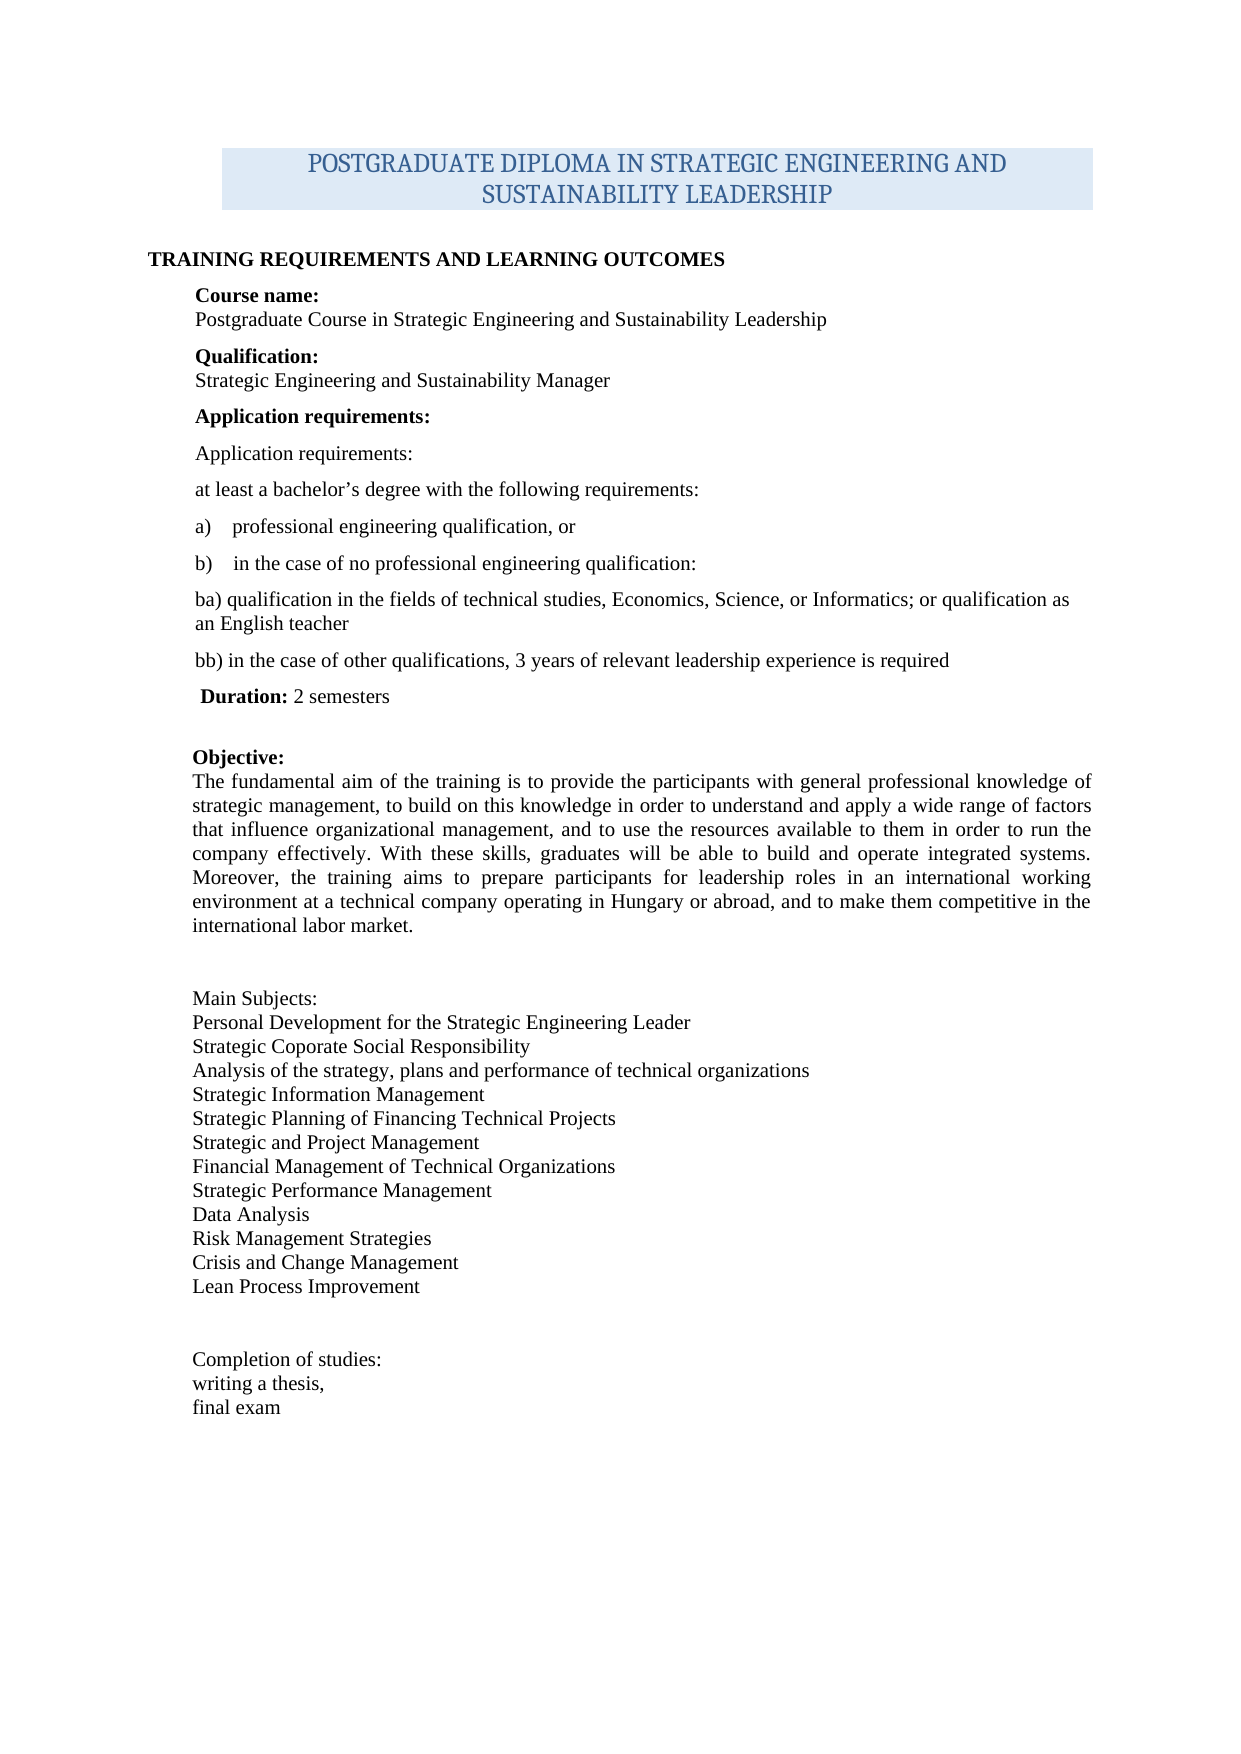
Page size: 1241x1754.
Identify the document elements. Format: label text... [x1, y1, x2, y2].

text POSTGRADUATE DIPLOMA IN STRATEGIC ENGINEERING AND SUSTAINABILITY LEADERSHIP [222, 148, 1093, 210]
text Risk Management Strategies [192, 1226, 1093, 1250]
text a) professional engineering qualification, or [195, 514, 1093, 538]
text Personal Development for the Strategic Engineering Leader [192, 1009, 1093, 1034]
text Strategic Planning of Financing Technical Projects [192, 1106, 1093, 1130]
text Completion of studies: [192, 1346, 1093, 1371]
text Analysis of the strategy, plans and performance of technical organizations [192, 1058, 1093, 1082]
text TRAINING REQUIREMENTS AND LEARNING OUTCOMES [148, 246, 1093, 271]
text Objective: [148, 745, 1093, 769]
text The fundamental aim of the training is to provide the participants with general professional knowledge of strategic management, to build on this knowledge in order to understand and apply a wide range of factors that influence organizational management, and to use the resources available to them in order to run the company effectively. With these skills, graduates will be able to build and operate integrated systems. Moreover, the training aims to prepare participants for leadership roles in an international working environment at a technical company operating in Hungary or abroad, and to make them competitive in the international labor market. [192, 769, 1093, 937]
text Qualification: Strategic Engineering and Sustainability Manager [195, 344, 1093, 392]
text Strategic Information Management [192, 1082, 1093, 1106]
text Main Subjects: [192, 986, 1093, 1009]
text b) in the case of no professional engineering qualification: [195, 551, 1093, 574]
text Data Analysis [192, 1202, 1093, 1226]
text Crisis and Change Management [192, 1250, 1093, 1274]
text Financial Management of Technical Organizations [192, 1154, 1093, 1178]
text Strategic Performance Management [192, 1178, 1093, 1202]
text at least a bachelor’s degree with the following requirements: [195, 477, 1093, 501]
text final exam [192, 1394, 1093, 1419]
text ba) qualification in the fields of technical studies, Economics, Science, or Informatics; or qualification as an English teacher [195, 587, 1093, 635]
text Lean Process Improvement [192, 1274, 1093, 1298]
text Application requirements: [195, 441, 1093, 465]
text Application requirements: [195, 404, 1093, 428]
text Strategic and Project Management [192, 1130, 1093, 1154]
text Course name: Postgraduate Course in Strategic Engineering and Sustainability Leadership [148, 283, 1093, 331]
text bb) in the case of other qualifications, 3 years of relevant leadership experience is required [195, 648, 1093, 672]
text writing a thesis, [192, 1371, 1093, 1394]
text Strategic Coporate Social Responsibility [192, 1034, 1093, 1058]
text Duration: 2 semesters [195, 684, 1093, 708]
